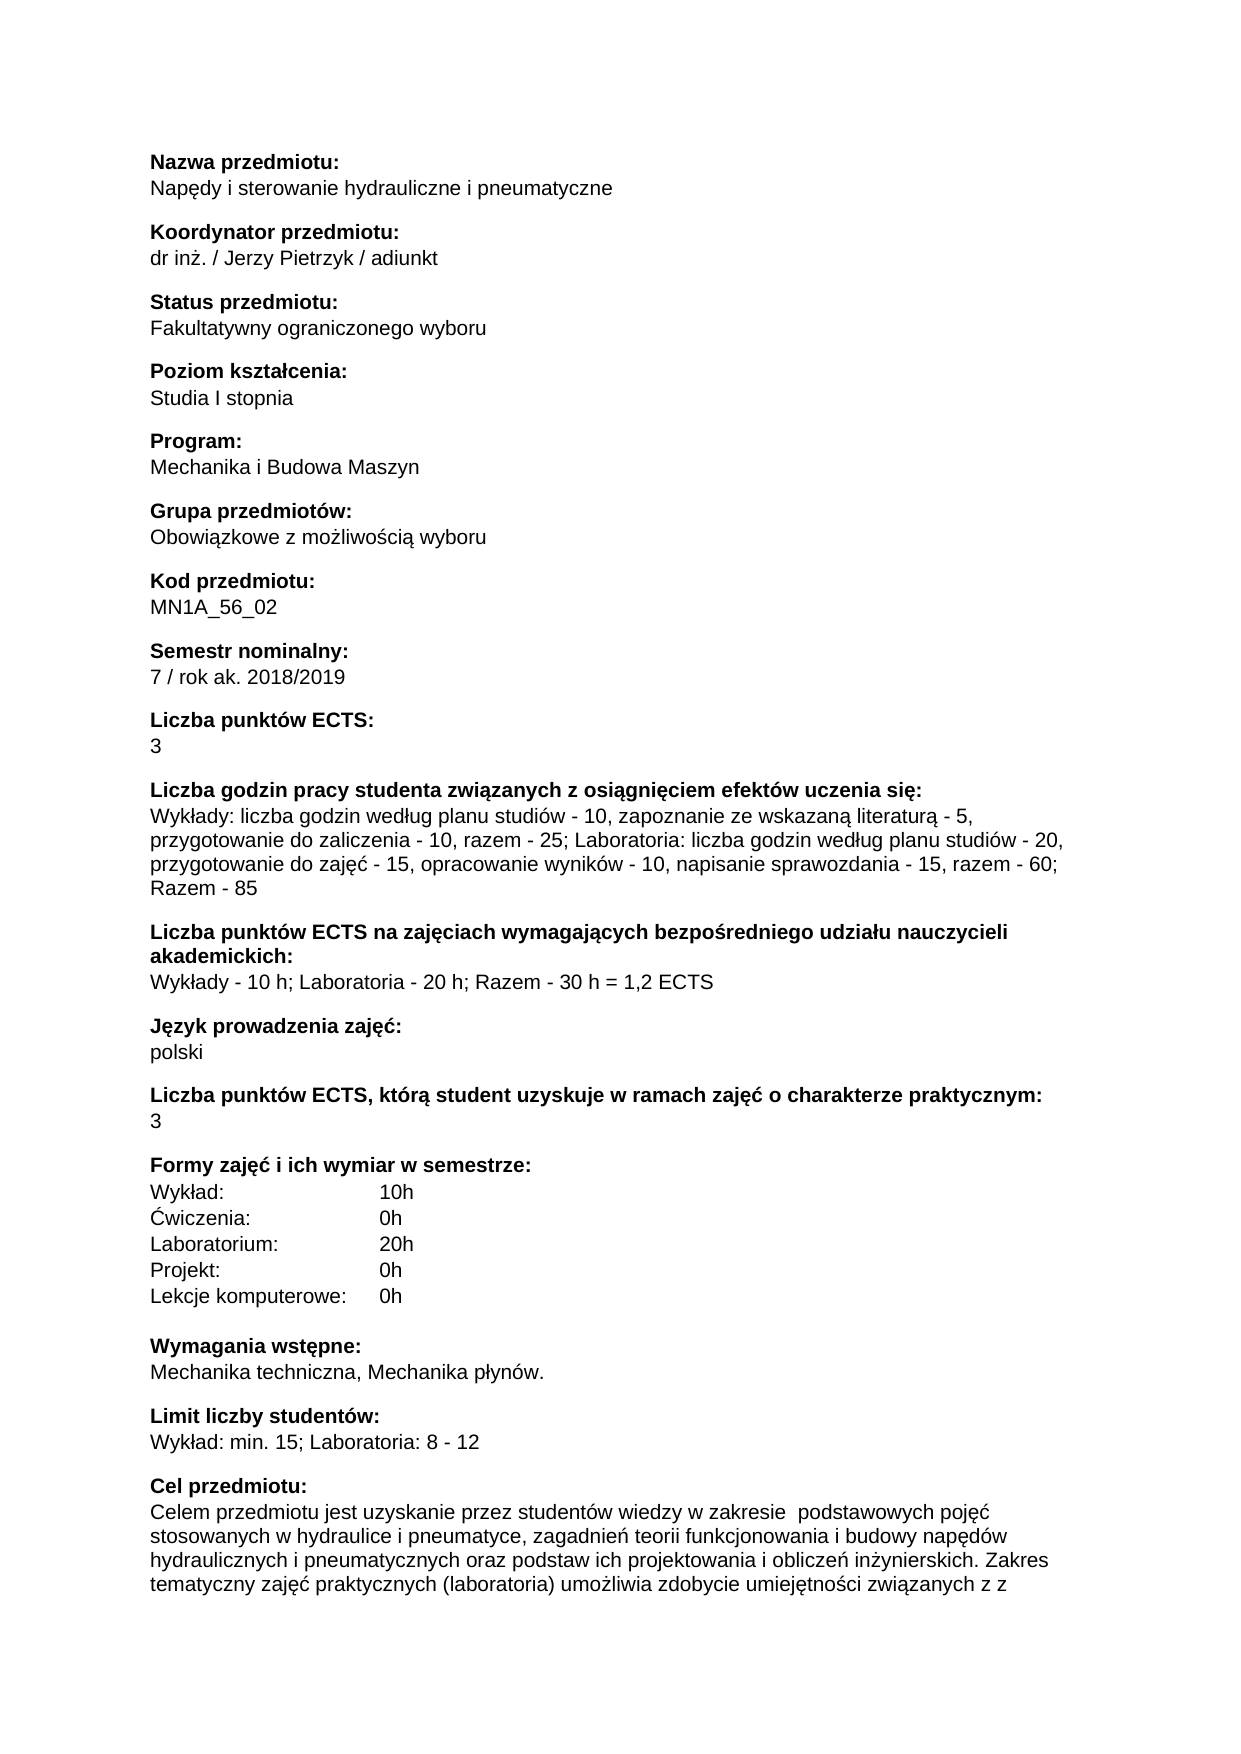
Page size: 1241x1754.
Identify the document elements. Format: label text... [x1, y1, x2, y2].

text Wykład: min. 15; Laboratoria: 8 - 12 [150, 1430, 1090, 1454]
table_cell Projekt: [140, 1258, 367, 1282]
text Grupa przedmiotów: [150, 499, 1090, 523]
text Liczba punktów ECTS na zajęciach wymagających bezpośredniego udziału nauczycieli akademickich: [150, 920, 1090, 968]
table_cell 0h [369, 1282, 597, 1308]
text dr inż. / Jerzy Pietrzyk / adiunkt [150, 246, 1090, 270]
text Cel przedmiotu: [150, 1473, 1090, 1497]
text polski [150, 1039, 1090, 1063]
text Semestr nominalny: [150, 638, 1090, 662]
text Mechanika techniczna, Mechanika płynów. [150, 1360, 1090, 1384]
table_header 10h [369, 1180, 597, 1204]
table_cell Ćwiczenia: [140, 1206, 367, 1230]
text Fakultatywny ograniczonego wyboru [150, 316, 1090, 339]
text Mechanika i Budowa Maszyn [150, 455, 1090, 479]
text Limit liczby studentów: [150, 1404, 1090, 1428]
text 7 / rok ak. 2018/2019 [150, 664, 1090, 688]
text Wykłady - 10 h; Laboratoria - 20 h; Razem - 30 h = 1,2 ECTS [150, 970, 1090, 994]
text Program: [150, 429, 1090, 453]
text Kod przedmiotu: [150, 569, 1090, 593]
text Napędy i sterowanie hydrauliczne i pneumatyczne [150, 176, 1090, 200]
text MN1A_56_02 [150, 595, 1090, 619]
table_header Wykład: [140, 1180, 367, 1204]
text Koordynator przedmiotu: [150, 220, 1090, 244]
table_cell 0h [369, 1204, 597, 1230]
text Wykłady: liczba godzin według planu studiów - 10, zapoznanie ze wskazaną literaturą - 5, przygotowanie do zaliczenia - 10, razem - 25; Laboratoria: liczba godzin według planu studiów - 20, przygotowanie do zajęć - 15, opracowanie wyników - 10, napisanie sprawozdania - 15, razem - 60; Razem - 85 [150, 804, 1090, 900]
text Liczba punktów ECTS: [150, 708, 1090, 732]
text Poziom kształcenia: [150, 359, 1090, 383]
text Język prowadzenia zajęć: [150, 1013, 1090, 1037]
text Obowiązkowe z możliwością wyboru [150, 525, 1090, 549]
text Liczba godzin pracy studenta związanych z osiągnięciem efektów uczenia się: [150, 778, 1090, 802]
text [150, 1499, 1090, 1595]
table_cell 0h [369, 1256, 597, 1282]
text 3 [150, 734, 1090, 758]
text Studia I stopnia [150, 385, 1090, 409]
text Nazwa przedmiotu: [150, 150, 1090, 174]
table_cell Laboratorium: [140, 1232, 367, 1256]
text Status przedmiotu: [150, 289, 1090, 313]
text Formy zajęć i ich wymiar w semestrze: [150, 1153, 1090, 1177]
text Liczba punktów ECTS, którą student uzyskuje w ramach zajęć o charakterze praktycznym: [150, 1083, 1090, 1107]
text Wymagania wstępne: [150, 1334, 1090, 1358]
table_cell Lekcje komputerowe: [140, 1284, 367, 1308]
table_cell 20h [369, 1230, 597, 1256]
text 3 [150, 1109, 1090, 1133]
